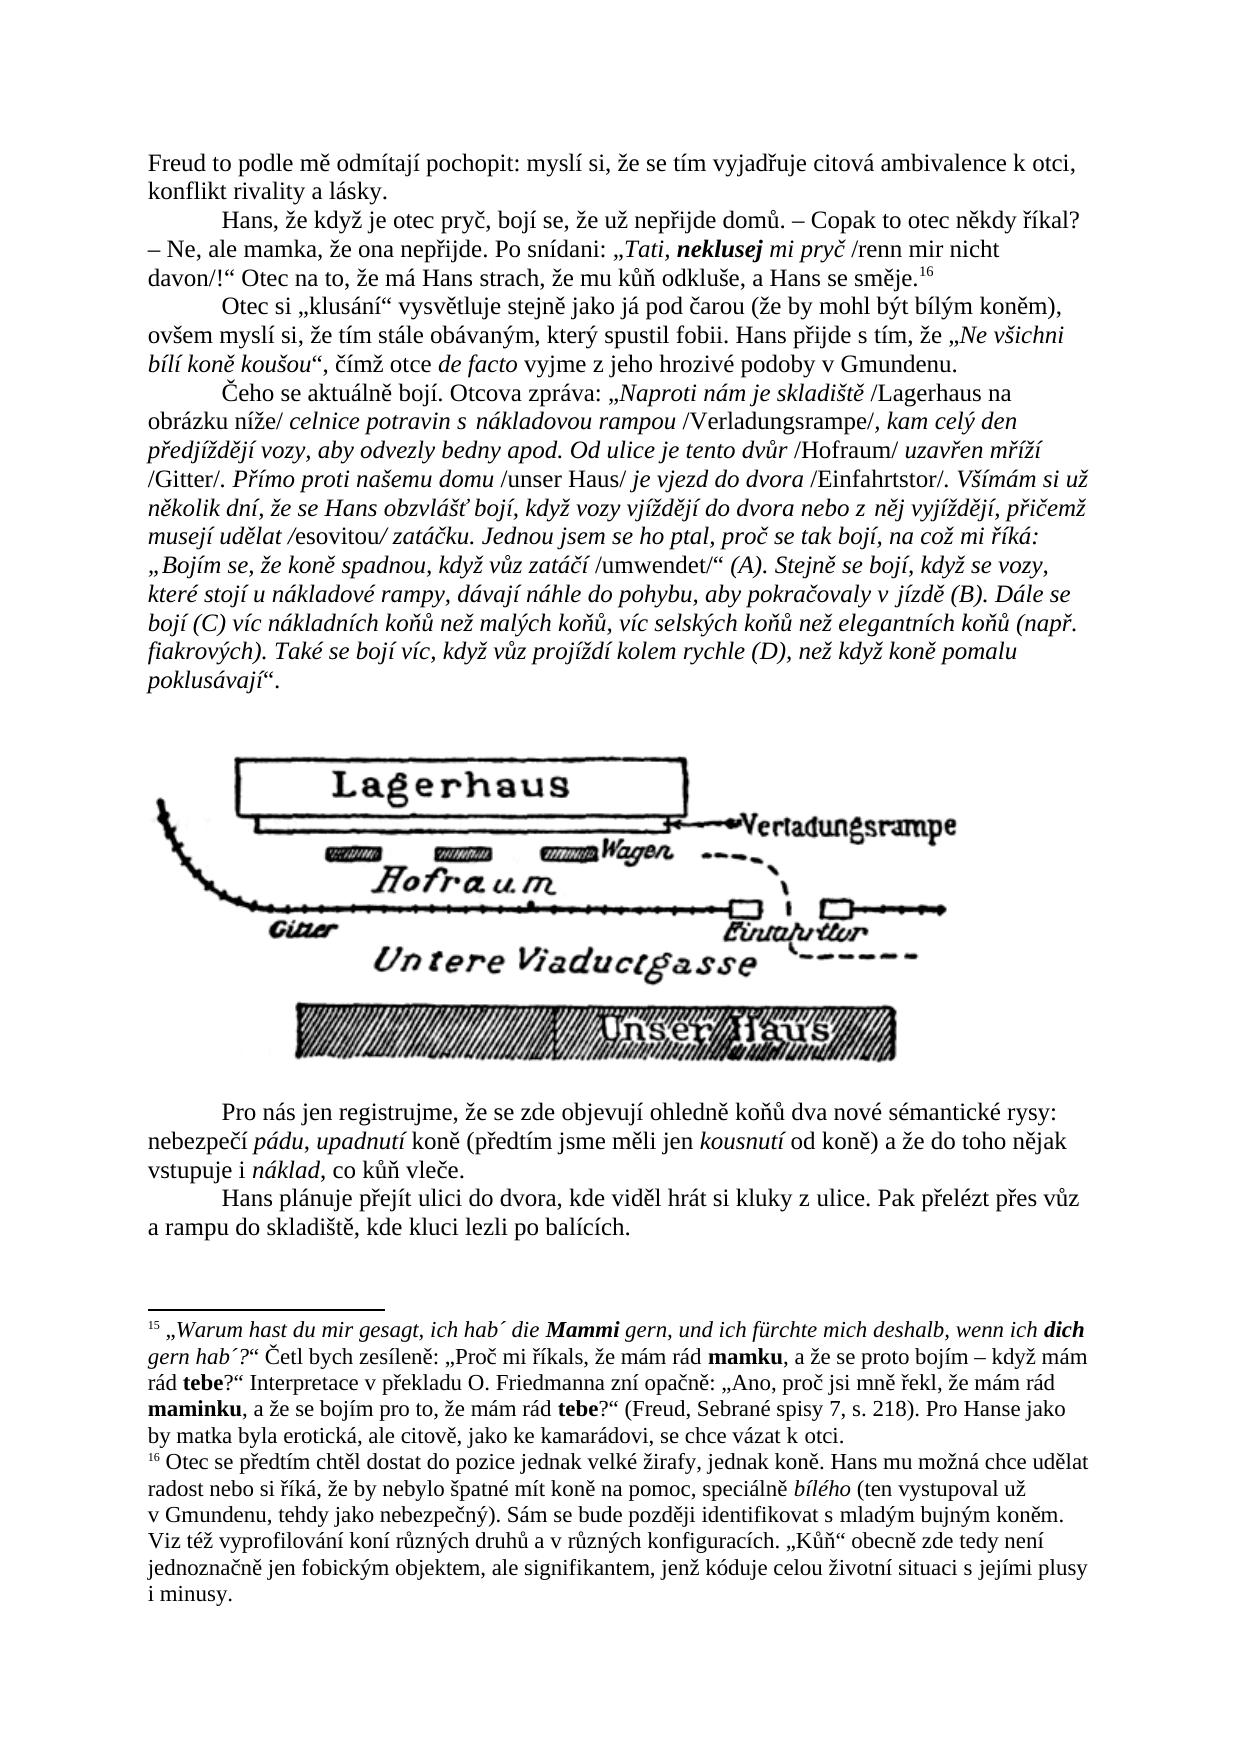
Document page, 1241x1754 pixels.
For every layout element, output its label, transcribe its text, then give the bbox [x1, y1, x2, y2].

text Čeho se aktuálně bojí. Otcova zpráva: „Naproti nám je skladiště /Lagerhaus na obrázku níže/ celnice potravin s nákladovou rampou /Verladungsrampe/, kam celý den předjíždějí vozy, aby odvezly bedny apod. Od ulice je tento dvůr /Hofraum/ uzavřen mříží /Gitter/. Přímo proti našemu domu /unser Haus/ je vjezd do dvora /Einfahrtstor/. Všímám si už několik dní, že se Hans obzvlášť bojí, když vozy vjíždějí do dvora nebo z něj vyjíždějí, přičemž musejí udělat /esovitou/ zatáčku. Jednou jsem se ho ptal, proč se tak bojí, na což mi říká: „Bojím se, že koně spadnou, když vůz zatáčí /umwendet/“ (A). Stejně se bojí, když se vozy, které stojí u nákladové rampy, dávají náhle do pohybu, aby pokračovaly v jízdě (B). Dále se bojí (C) víc nákladních koňů než malých koňů, víc selských koňů než elegantních koňů (např. fiakrových). Také se bojí víc, když vůz projíždí kolem rychle (D), než když koně pomalu poklusávají“. [148, 378, 1093, 694]
text Hans plánuje přejít ulici do dvora, kde viděl hrát si kluky z ulice. Pak přelézt přes vůz a rampu do skladiště, kde kluci lezli po balících. [148, 1183, 1093, 1241]
text Hans, že když je otec pryč, bojí se, že už nepřijde domů. – Copak to otec někdy říkal? – Ne, ale mamka, že ona nepřijde. Po snídani: „Tati, neklusej mi pryč /renn mir nicht davon/!“ Otec na to, že má Hans strach, že mu kůň odkluše, a Hans se směje. [148, 205, 1093, 291]
picture [147, 751, 964, 1069]
text 2. dubna podstatné zlepšení, Hans se už odváží před domovní vrata, i když utíká zpět při průjezdu koní. 3. dubna přijde k otci ráno do postele; předchozí dny nechodil a byl na to pyšný: „Proč mi říkals, že mám rád mamku, a bojím se proto, když mám rád tebe?“ – Otec i Freud to podle mě odmítají pochopit: myslí si, že se tím vyjadřuje citová ambivalence k otci, konflikt rivality a lásky. [148, 148, 1093, 205]
text Pro nás jen registrujme, že se zde objevují ohledně koňů dva nové sémantické rysy: nebezpečí pádu, upadnutí koně (předtím jsme měli jen kousnutí od koně) a že do toho nějak vstupuje i náklad, co kůň vleče. [148, 1097, 1093, 1183]
text Otec si „klusání“ vysvětluje stejně jako já pod čarou (že by mohl být bílým koněm), ovšem myslí si, že tím stále obávaným, který spustil fobii. Hans přijde s tím, že „Ne všichni bílí koně koušou“, čímž otce de facto vyjme z jeho hrozivé podoby v Gmundenu. [148, 291, 1093, 378]
